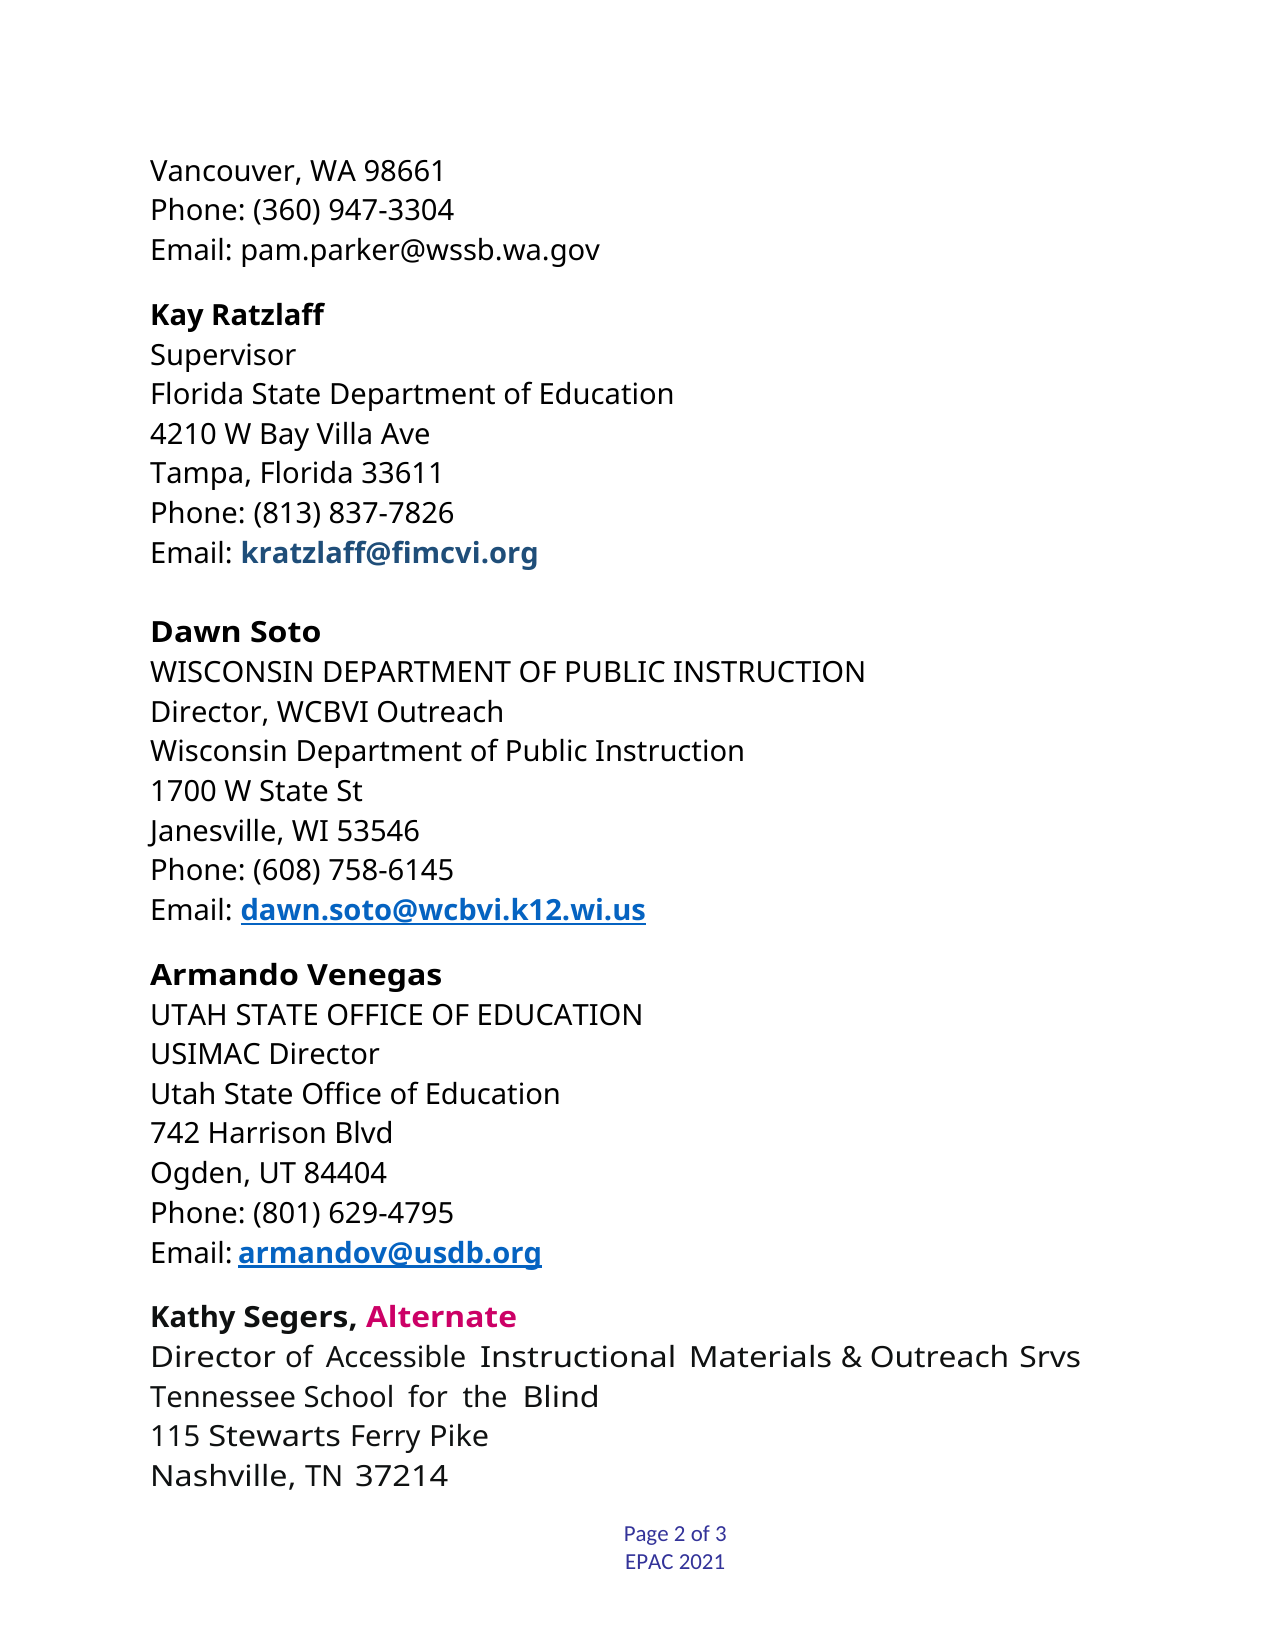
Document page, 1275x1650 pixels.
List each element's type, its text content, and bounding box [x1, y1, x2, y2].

text 742 Harrison Blvd [150, 1113, 1200, 1152]
text Email: dawn.soto@wcbvi.k12.wi.us [150, 889, 1192, 929]
text Nashville, TN 37214 [150, 1455, 1193, 1495]
text 4210 W Bay Villa Ave Tampa, Florida 33611 [150, 413, 1193, 492]
text Wisconsin Department of Public Instruction [150, 731, 1200, 770]
text Ogden, UT 84404 [150, 1152, 1200, 1192]
text WISCONSIN DEPARTMENT OF PUBLIC INSTRUCTION [150, 651, 1200, 691]
text Phone: (801) 629-4795 [150, 1192, 1200, 1232]
text Phone: (360) 947-3304 [150, 190, 1193, 229]
text 1700 W State St [150, 770, 1200, 810]
text Phone: (608) 758-6145 [150, 850, 1200, 889]
text Armando Venegas [150, 954, 1193, 994]
text Kathy Segers, Alternate [150, 1297, 1193, 1336]
text Vancouver, WA 98661 [150, 150, 1193, 190]
text Kay Ratzlaff [150, 294, 1193, 334]
text Director, WCBVI Outreach [150, 691, 1200, 731]
text Dawn Soto [150, 612, 1193, 651]
text Email: pam.parker@wssb.wa.gov [150, 229, 1192, 269]
text Email: armandov@usdb.org [150, 1232, 1192, 1272]
text Janesville, WI 53546 [150, 810, 1200, 850]
text Director of Accessible Instructional Materials & Outreach Srvs [150, 1336, 1193, 1376]
text Email: kratzlaff@fimcvi.org [150, 532, 1192, 572]
text Supervisor [150, 334, 1193, 373]
text Phone: (813) 837-7826 [150, 492, 1193, 532]
text Utah State Office of Education [150, 1073, 1200, 1113]
text USIMAC Director [150, 1033, 1200, 1073]
text 115 Stewarts Ferry Pike [150, 1416, 1193, 1455]
text UTAH STATE OFFICE OF EDUCATION [150, 994, 1200, 1033]
text Tennessee School for the Blind [150, 1376, 1193, 1416]
text Florida State Department of Education [150, 373, 1193, 413]
